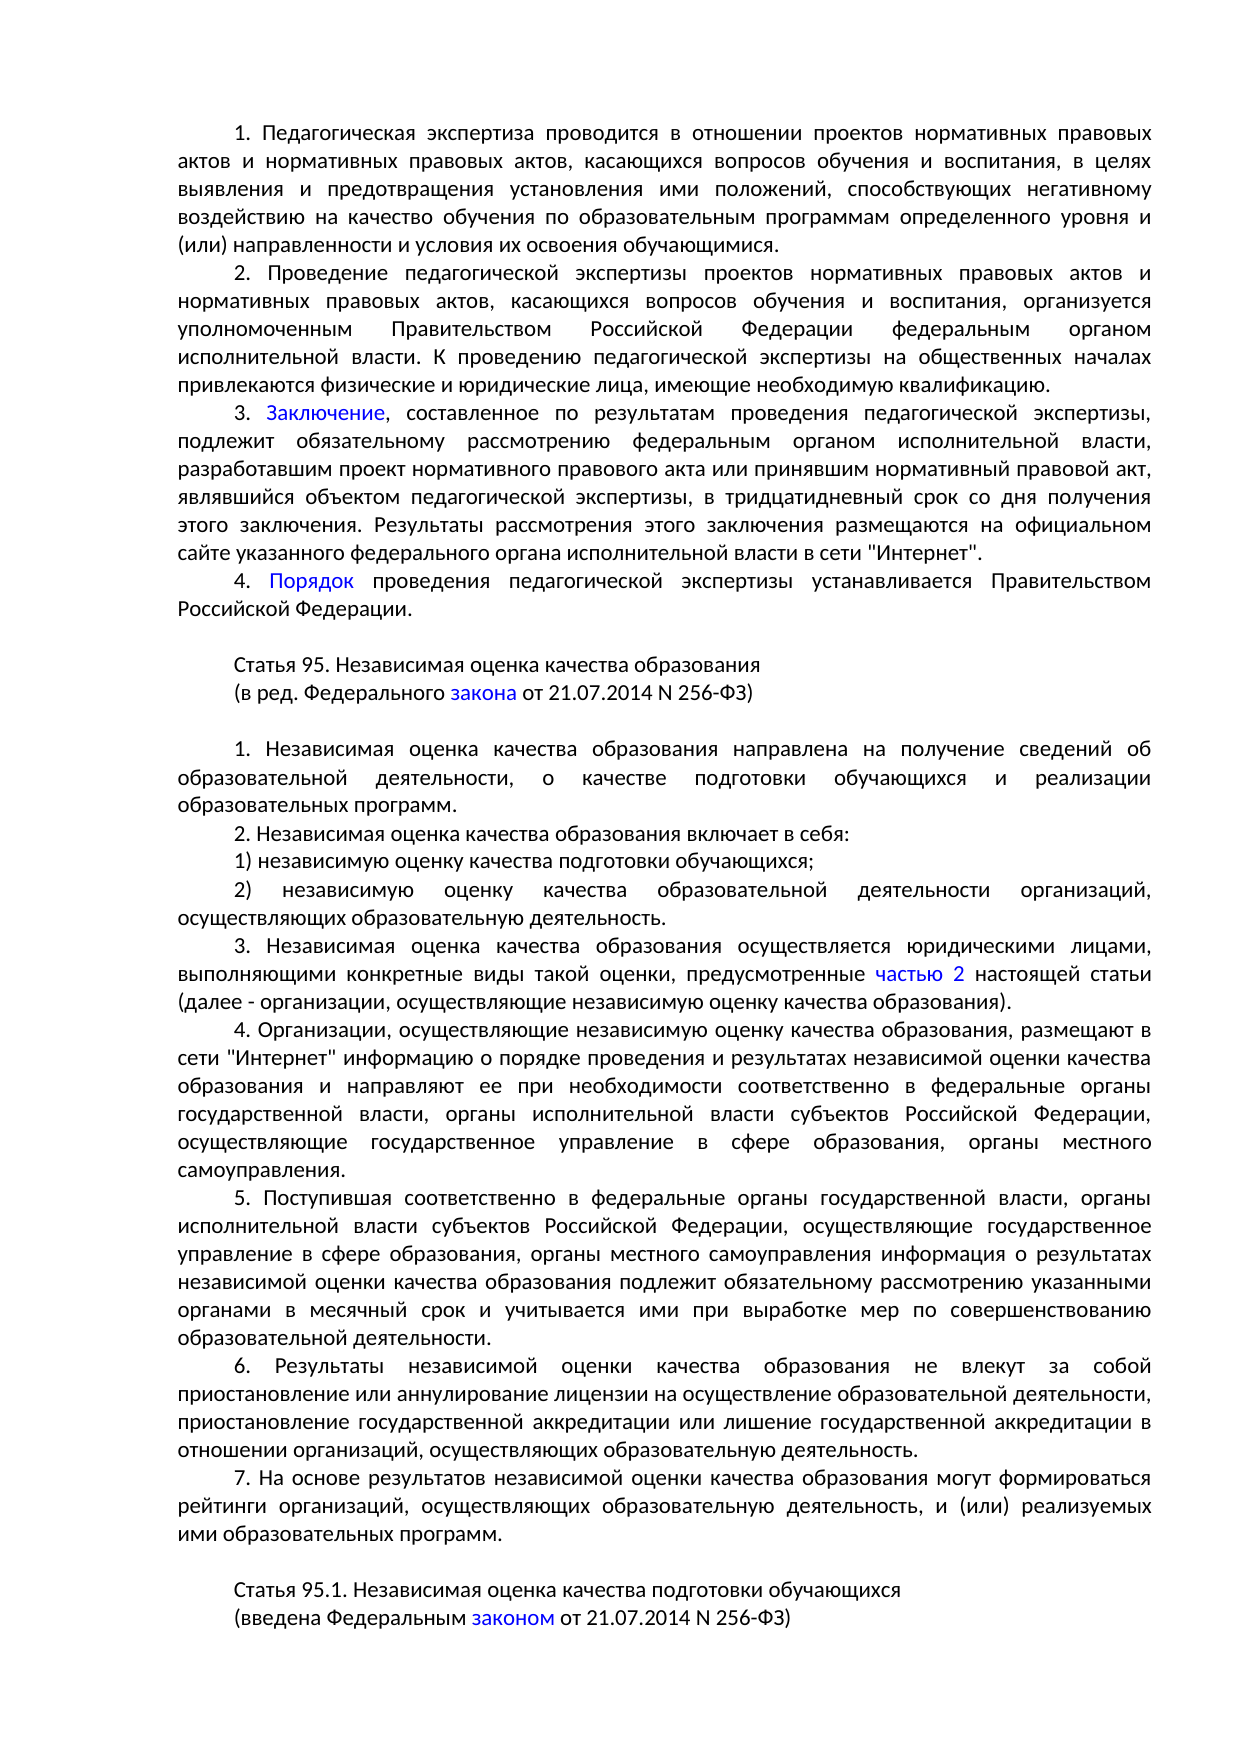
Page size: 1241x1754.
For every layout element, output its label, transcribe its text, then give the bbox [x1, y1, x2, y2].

text 3. Независимая оценка качества образования осуществляется юридическими лицами, выполняющими конкретные виды такой оценки, предусмотренные частью 2 настоящей статьи (далее - организации, осуществляющие независимую оценку качества образования). [177, 931, 1152, 1015]
text 1) независимую оценку качества подготовки обучающихся; [177, 847, 1152, 875]
text 2. Проведение педагогической экспертизы проектов нормативных правовых актов и нормативных правовых актов, касающихся вопросов обучения и воспитания, организуется уполномоченным Правительством Российской Федерации федеральным органом исполнительной власти. К проведению педагогической экспертизы на общественных началах привлекаются физические и юридические лица, имеющие необходимую квалификацию. [177, 258, 1152, 398]
text 7. На основе результатов независимой оценки качества образования могут формироваться рейтинги организаций, осуществляющих образовательную деятельность, и (или) реализуемых ими образовательных программ. [177, 1463, 1152, 1547]
text 2) независимую оценку качества образовательной деятельности организаций, осуществляющих образовательную деятельность. [177, 875, 1152, 931]
text 2. Независимая оценка качества образования включает в себя: [177, 819, 1152, 847]
text 4. Организации, осуществляющие независимую оценку качества образования, размещают в сети "Интернет" информацию о порядке проведения и результатах независимой оценки качества образования и направляют ее при необходимости соответственно в федеральные органы государственной власти, органы исполнительной власти субъектов Российской Федерации, осуществляющие государственное управление в сфере образования, органы местного самоуправления. [177, 1015, 1152, 1183]
text 1. Педагогическая экспертиза проводится в отношении проектов нормативных правовых актов и нормативных правовых актов, касающихся вопросов обучения и воспитания, в целях выявления и предотвращения установления ими положений, способствующих негативному воздействию на качество обучения по образовательным программам определенного уровня и (или) направленности и условия их освоения обучающимися. [177, 118, 1152, 258]
text 1. Независимая оценка качества образования направлена на получение сведений об образовательной деятельности, о качестве подготовки обучающихся и реализации образовательных программ. [177, 734, 1152, 819]
text Статья 95. Независимая оценка качества образования [177, 651, 1152, 678]
text 4. Порядок проведения педагогической экспертизы устанавливается Правительством Российской Федерации. [177, 566, 1152, 622]
text (в ред. Федерального закона от 21.07.2014 N 256-ФЗ) [177, 678, 1152, 707]
text 6. Результаты независимой оценки качества образования не влекут за собой приостановление или аннулирование лицензии на осуществление образовательной деятельности, приостановление государственной аккредитации или лишение государственной аккредитации в отношении организаций, осуществляющих образовательную деятельность. [177, 1351, 1152, 1463]
text 5. Поступившая соответственно в федеральные органы государственной власти, органы исполнительной власти субъектов Российской Федерации, осуществляющие государственное управление в сфере образования, органы местного самоуправления информация о результатах независимой оценки качества образования подлежит обязательному рассмотрению указанными органами в месячный срок и учитывается ими при выработке мер по совершенствованию образовательной деятельности. [177, 1183, 1152, 1351]
text Статья 95.1. Независимая оценка качества подготовки обучающихся [177, 1575, 1152, 1603]
text (введена Федеральным законом от 21.07.2014 N 256-ФЗ) [177, 1603, 1152, 1631]
text 3. Заключение, составленное по результатам проведения педагогической экспертизы, подлежит обязательному рассмотрению федеральным органом исполнительной власти, разработавшим проект нормативного правового акта или принявшим нормативный правовой акт, являвшийся объектом педагогической экспертизы, в тридцатидневный срок со дня получения этого заключения. Результаты рассмотрения этого заключения размещаются на официальном сайте указанного федерального органа исполнительной власти в сети "Интернет". [177, 398, 1152, 566]
